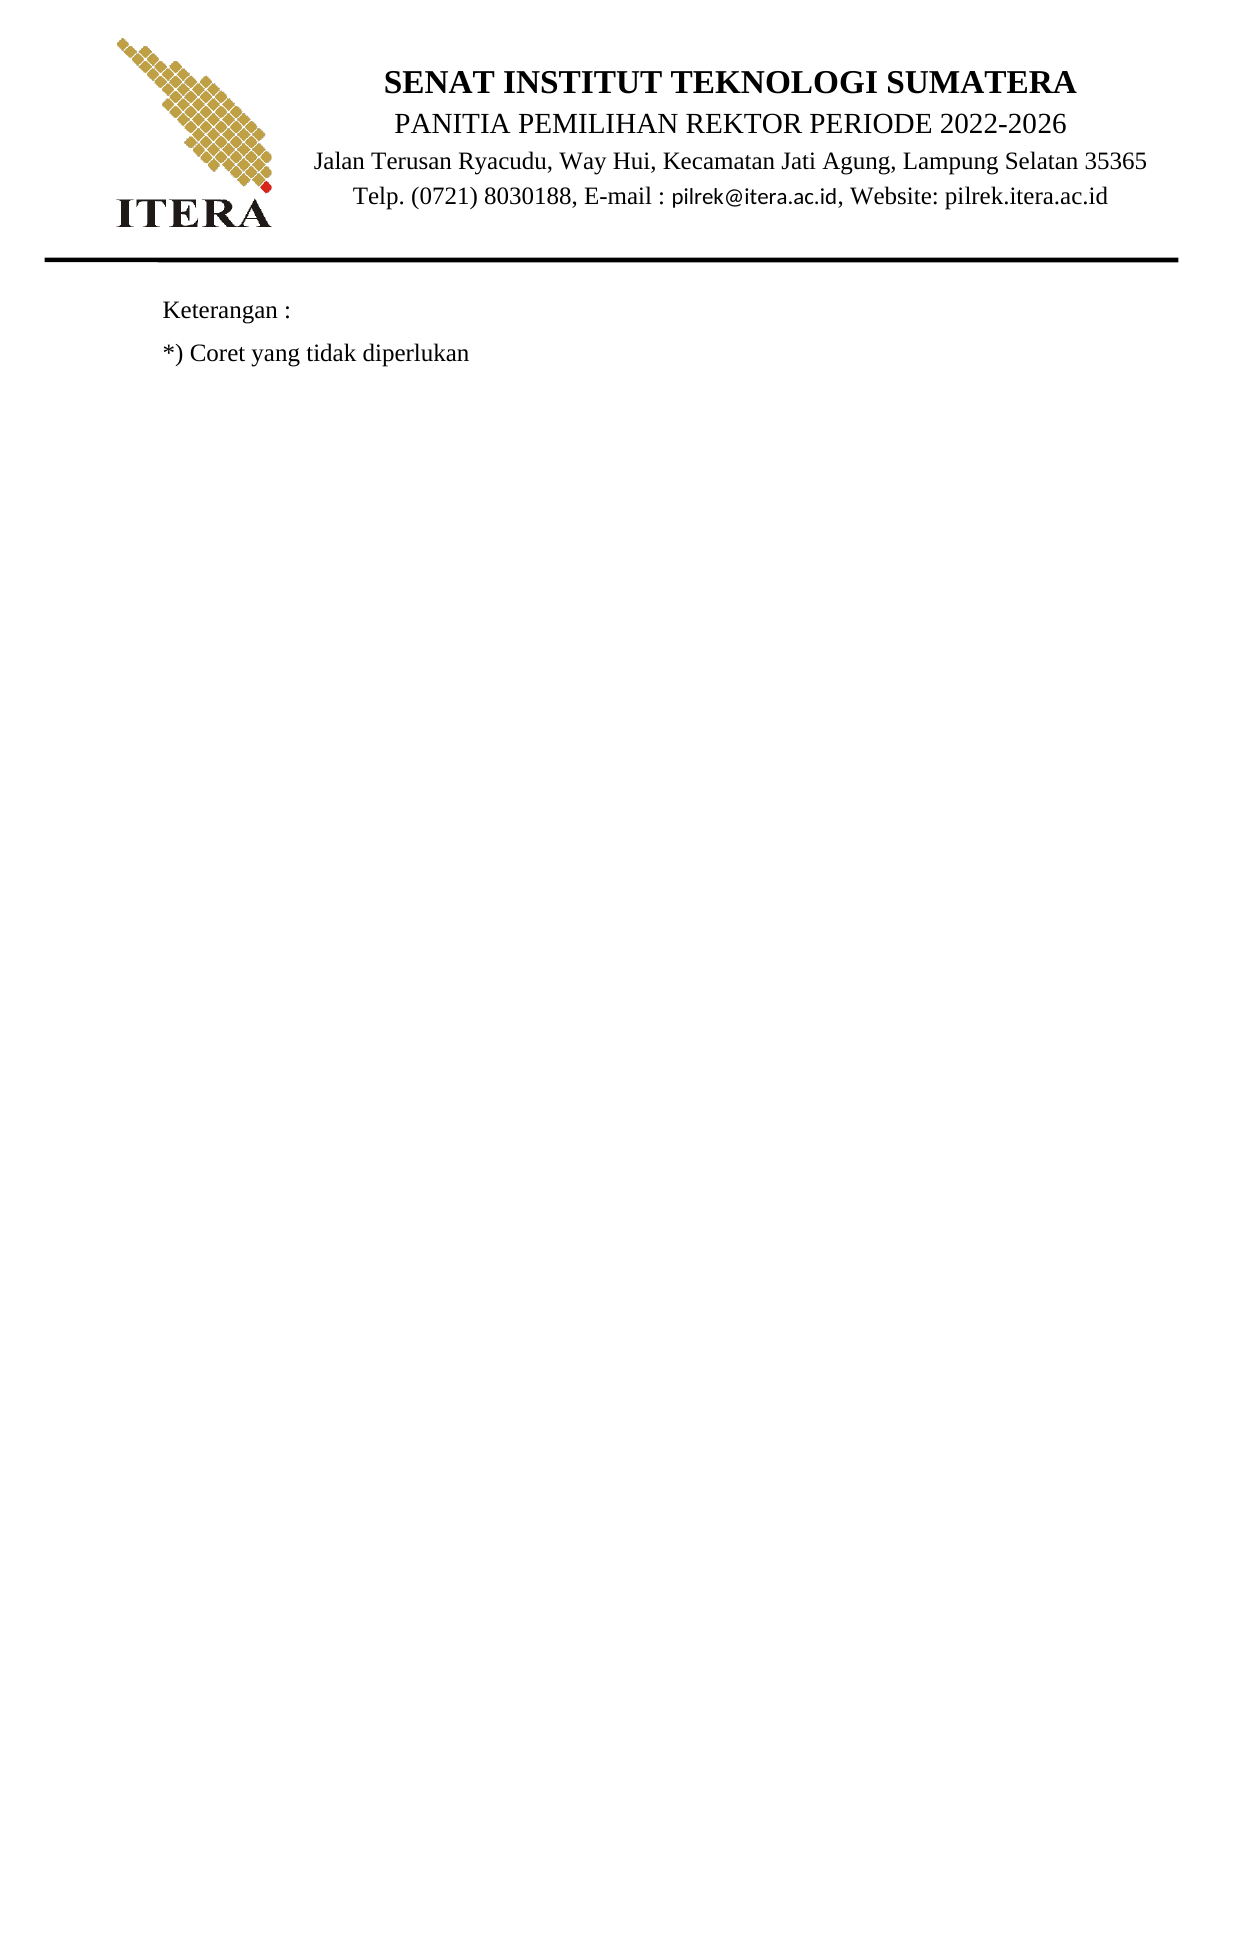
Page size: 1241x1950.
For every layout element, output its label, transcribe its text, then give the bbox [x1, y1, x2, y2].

picture [115, 38, 272, 227]
text *) Coret yang tidak diperlukan [162, 338, 1102, 367]
text Keterangan : [162, 295, 1102, 324]
